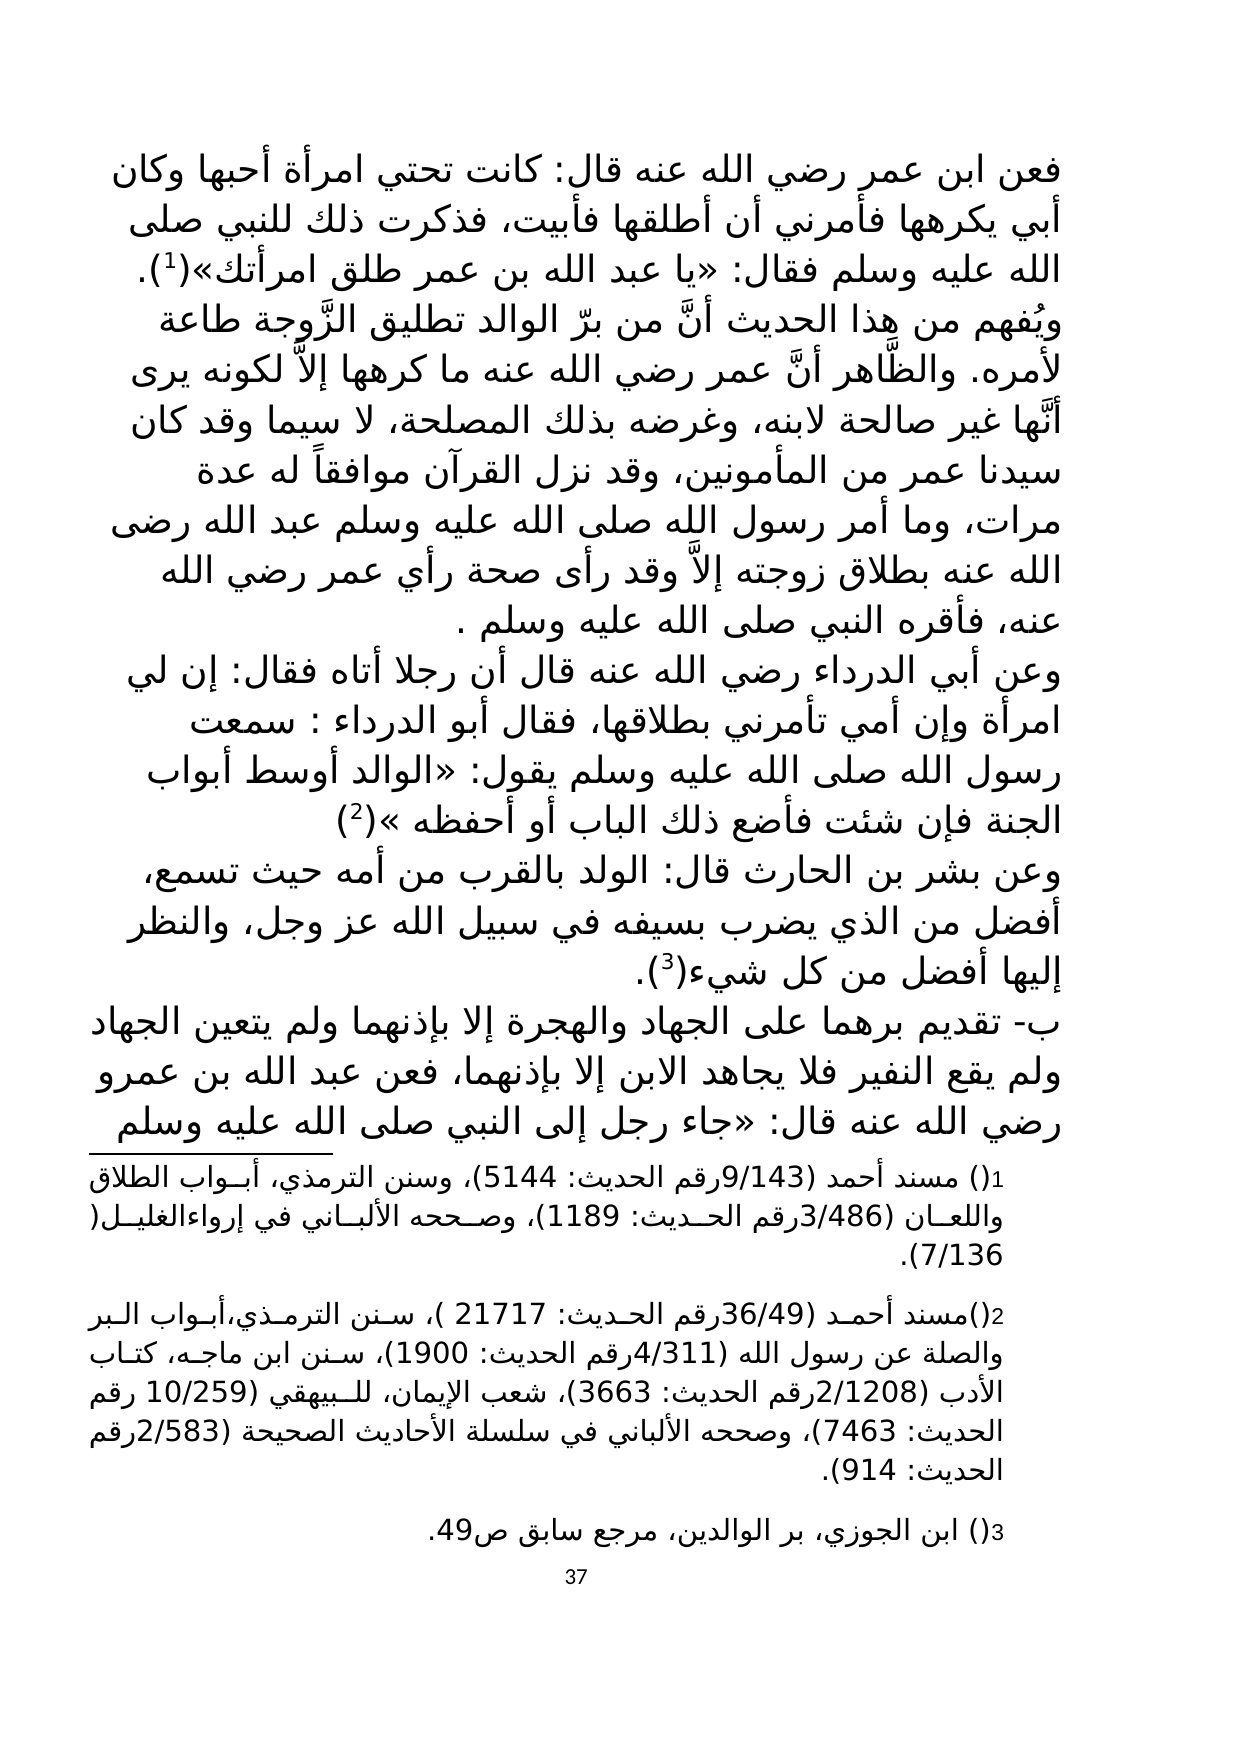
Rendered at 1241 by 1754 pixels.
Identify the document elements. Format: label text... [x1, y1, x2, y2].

text ب- تقديم برهما على الجهاد والهجرة إلا بإذنهما ولم يتعين الجهاد ولم يقع النفير فلا يجاهد الابن إلا بإذنهما، فعن عبد الله بن عمرو رضي الله عنه قال: «جاء رجل إلى النبي صلى الله عليه وسلم يستأذنه في الجهاد، فقال: أحيّ والداك؟ قال: نعم، قال: ففيهما فجاهد»()، وفي رواية قال: أبايعك على الهجرة والجهاد أبتغي الأجر من الله، قال: «فهل من والديك أحد حيّ؟ قال: نعم بل كلاهما، قال: فتبتغي الأجر من الله؟ قال: نعم، قال: فارجع إلى والديك فأحسن صحبتهما»(). [89, 999, 1063, 1143]
text وعن بشر بن الحارث قال: الولد بالقرب من أمه حيث تسمع، أفضل من الذي يضرب بسيفه في سبيل الله عز وجل، والنظر إليها أفضل من كل شيء(). [89, 849, 1063, 993]
text فعن ابن عمر رضي الله عنه قال: كانت تحتي امرأة أحبها وكان أبي يكرهها فأمرني أن أطلقها فأبيت، فذكرت ذلك للنبي صلى الله عليه وسلم فقال: «يا عبد الله بن عمر طلق امرأتك»(). [89, 148, 1063, 292]
text ويُفهم من هذا الحديث أنَّ من برّ الوالد تطليق الزَّوجة طاعة لأمره. والظَّاهر أنَّ عمر رضي الله عنه ما كرهها إلاَّ لكونه يرى أنَّها غير صالحة لابنه، وغرضه بذلك المصلحة، لا سيما وقد كان سيدنا عمر من المأمونين، وقد نزل القرآن موافقاً له عدة مرات، وما أمر رسول الله صلى الله عليه وسلم عبد الله رضى الله عنه بطلاق زوجته إلاَّ وقد رأى صحة رأي عمر رضي الله عنه، فأقره النبي صلى الله عليه وسلم . [89, 298, 1063, 642]
text وعن أبي الدرداء رضي الله عنه قال أن رجلا أتاه فقال: إن لي امرأة وإن أمي تأمرني بطلاقها، فقال أبو الدرداء : سمعت رسول الله صلى الله عليه وسلم يقول: «الوالد أوسط أبواب الجنة فإن شئت فأضع ذلك الباب أو أحفظه »() [89, 649, 1063, 843]
